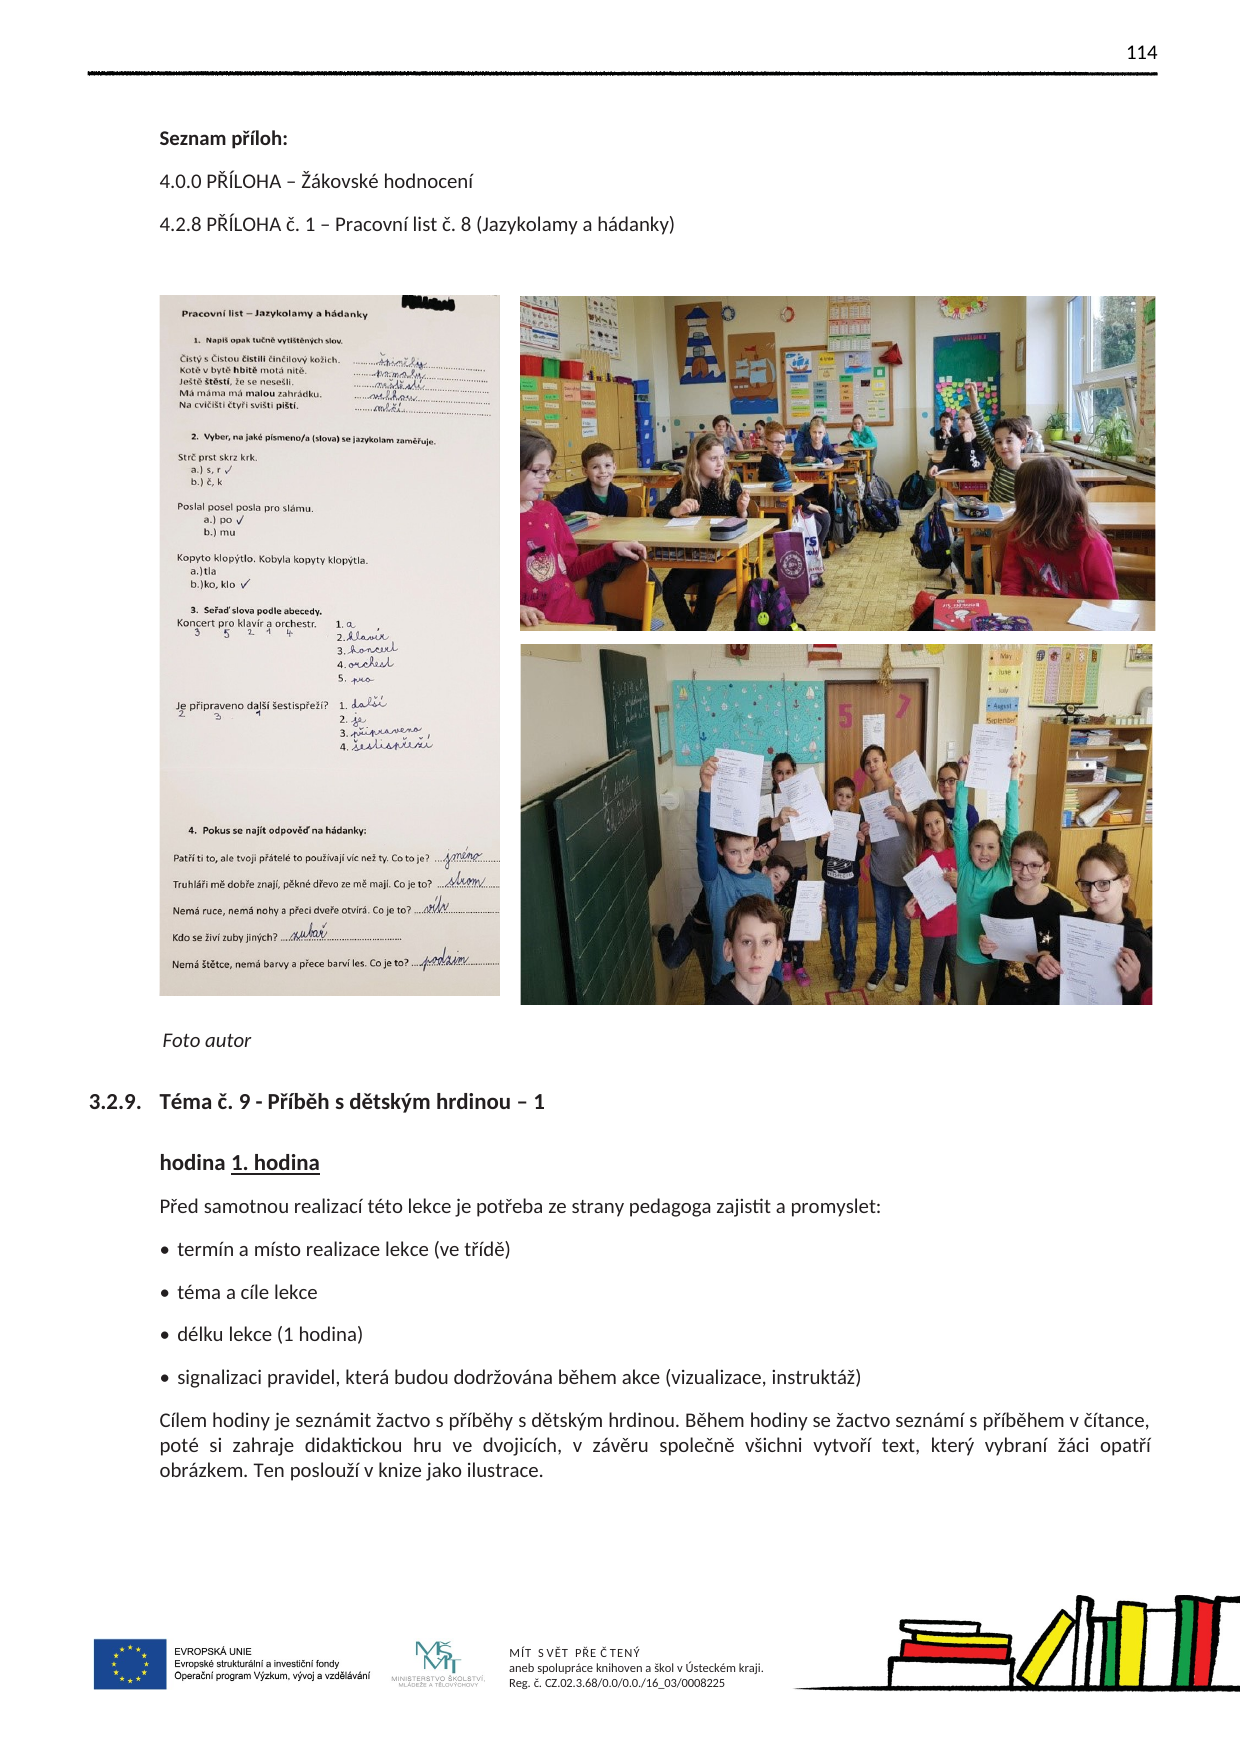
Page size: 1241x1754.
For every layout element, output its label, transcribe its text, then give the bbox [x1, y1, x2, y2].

text 4.2.8 PŘÍLOHA č. 1 – Pracovní list č. 8 (Jazykolamy a hádanky) [159, 211, 1167, 236]
subtitle Téma č. 9 - Příběh s dětským hrdinou – 1 hodina 1. hodina [88, 1054, 613, 1177]
text 4.0.0 PŘÍLOHA – Žákovské hodnocení [159, 168, 1167, 194]
text Cílem hodiny je seznámit žactvo s příběhy s dětským hrdinou. Během hodiny se žactvo seznámí s příběhem v čítance, poté si zahraje didaktickou hru ve dvojicích, v závěru společně všichni vytvoří text, který vybraní žáci opatří obrázkem. Ten poslouží v knize jako ilustrace. [159, 1407, 1152, 1482]
picture [87, 71, 1158, 76]
text Před samotnou realizací této lekce je potřeba ze strany pedagoga zajistit a promyslet: [159, 1194, 1167, 1219]
picture [159, 295, 500, 996]
picture [93, 1638, 485, 1690]
list signalizaci pravidel, která budou dodržována během akce (vizualizace, instruktáž) [159, 1364, 1167, 1390]
subtitle Seznam příloh: [159, 126, 1167, 151]
picture [790, 1595, 1240, 1692]
list délku lekce (1 hodina) [159, 1322, 1167, 1347]
picture [520, 296, 1156, 631]
list termín a místo realizace lekce (ve třídě) [159, 1236, 1167, 1262]
picture [520, 644, 1153, 1005]
list téma a cíle lekce [159, 1279, 1167, 1304]
text Foto autor [162, 1027, 1167, 1053]
